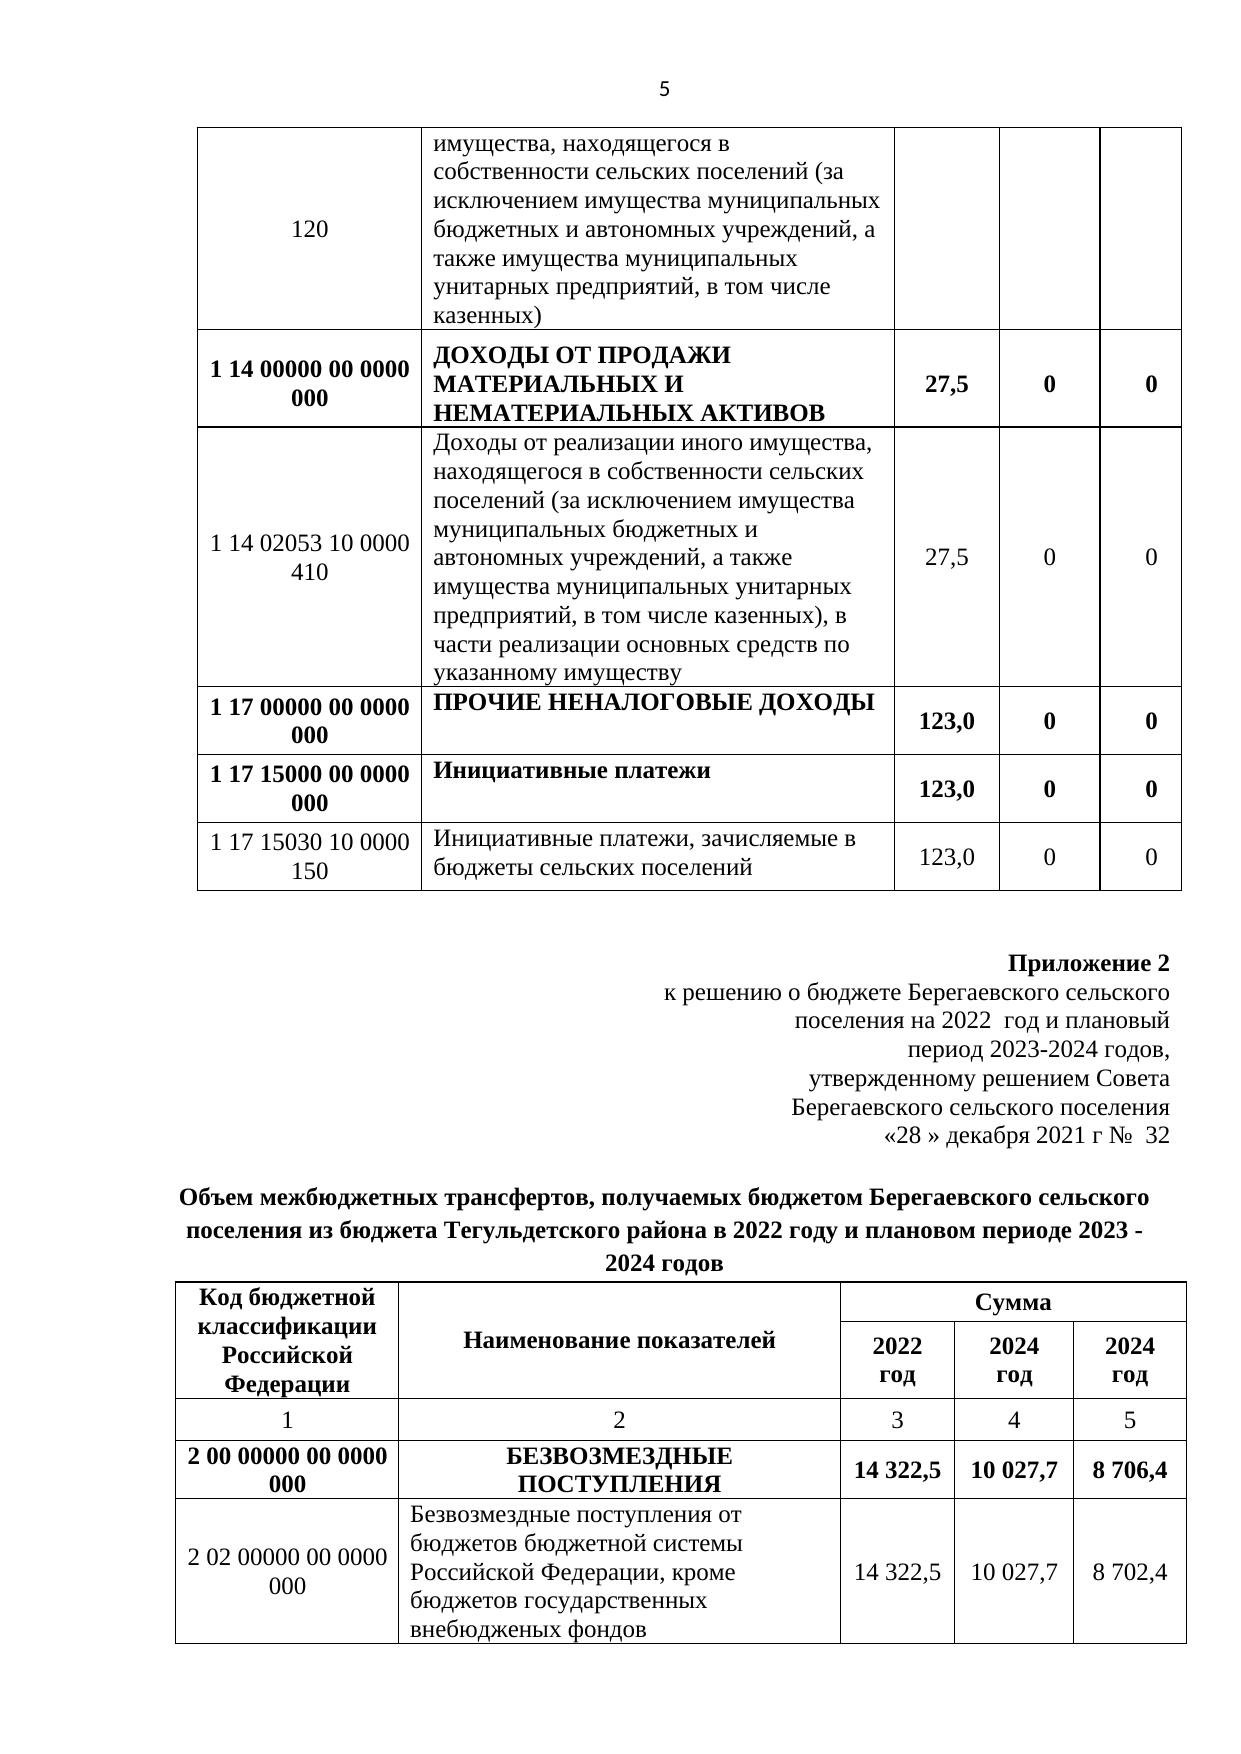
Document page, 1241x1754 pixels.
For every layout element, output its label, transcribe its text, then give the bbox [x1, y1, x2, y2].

table_cell 10 027,7 [955, 1441, 1073, 1498]
table_cell 1 [176, 1399, 398, 1440]
table_cell 2 [399, 1399, 840, 1440]
table_header Сумма [841, 1283, 1186, 1321]
table_header Код бюджетной классификации Российской Федерации [176, 1283, 398, 1397]
table_cell 14 322,5 [841, 1441, 954, 1498]
table_cell к решению о бюджете Берегаевского сельского поселения на 2022 год и плановый период 2023-2024 годов, [176, 977, 1181, 1063]
table_cell утвержденному решением Совета Берегаевского сельского поселения «28 » декабря 2021 г № 32 [176, 1063, 1181, 1149]
table_cell Безвозмездные поступления от бюджетов бюджетной системы Российской Федерации, кроме бюджетов государственных внебюдженых фондов [399, 1499, 840, 1643]
table_cell БЕЗВОЗМЕЗДНЫЕ ПОСТУПЛЕНИЯ [399, 1441, 840, 1498]
table_header Наименование показателей [399, 1283, 840, 1397]
table_cell 2022 год [841, 1322, 954, 1397]
table_cell 5 [1074, 1399, 1186, 1440]
table_cell 2 00 00000 00 0000 000 [176, 1441, 398, 1498]
table_cell 4 [955, 1399, 1073, 1440]
table_cell 2024 год [955, 1322, 1073, 1397]
table_cell 10 027,7 [955, 1499, 1073, 1643]
table_cell 2024 год [1074, 1322, 1186, 1397]
table_cell 2 02 00000 00 0000 000 [176, 1499, 398, 1643]
table_cell 8 706,4 [1074, 1441, 1186, 1498]
text Объем межбюджетных трансфертов, получаемых бюджетом Берегаевского сельского поселения из бюджета Тегульдетского района в 2022 году и плановом периоде 2023 - 2024 годов [177, 1182, 1152, 1277]
table_cell 8 702,4 [1074, 1499, 1186, 1643]
table_cell 3 [841, 1399, 954, 1440]
table_cell 14 322,5 [841, 1499, 954, 1643]
